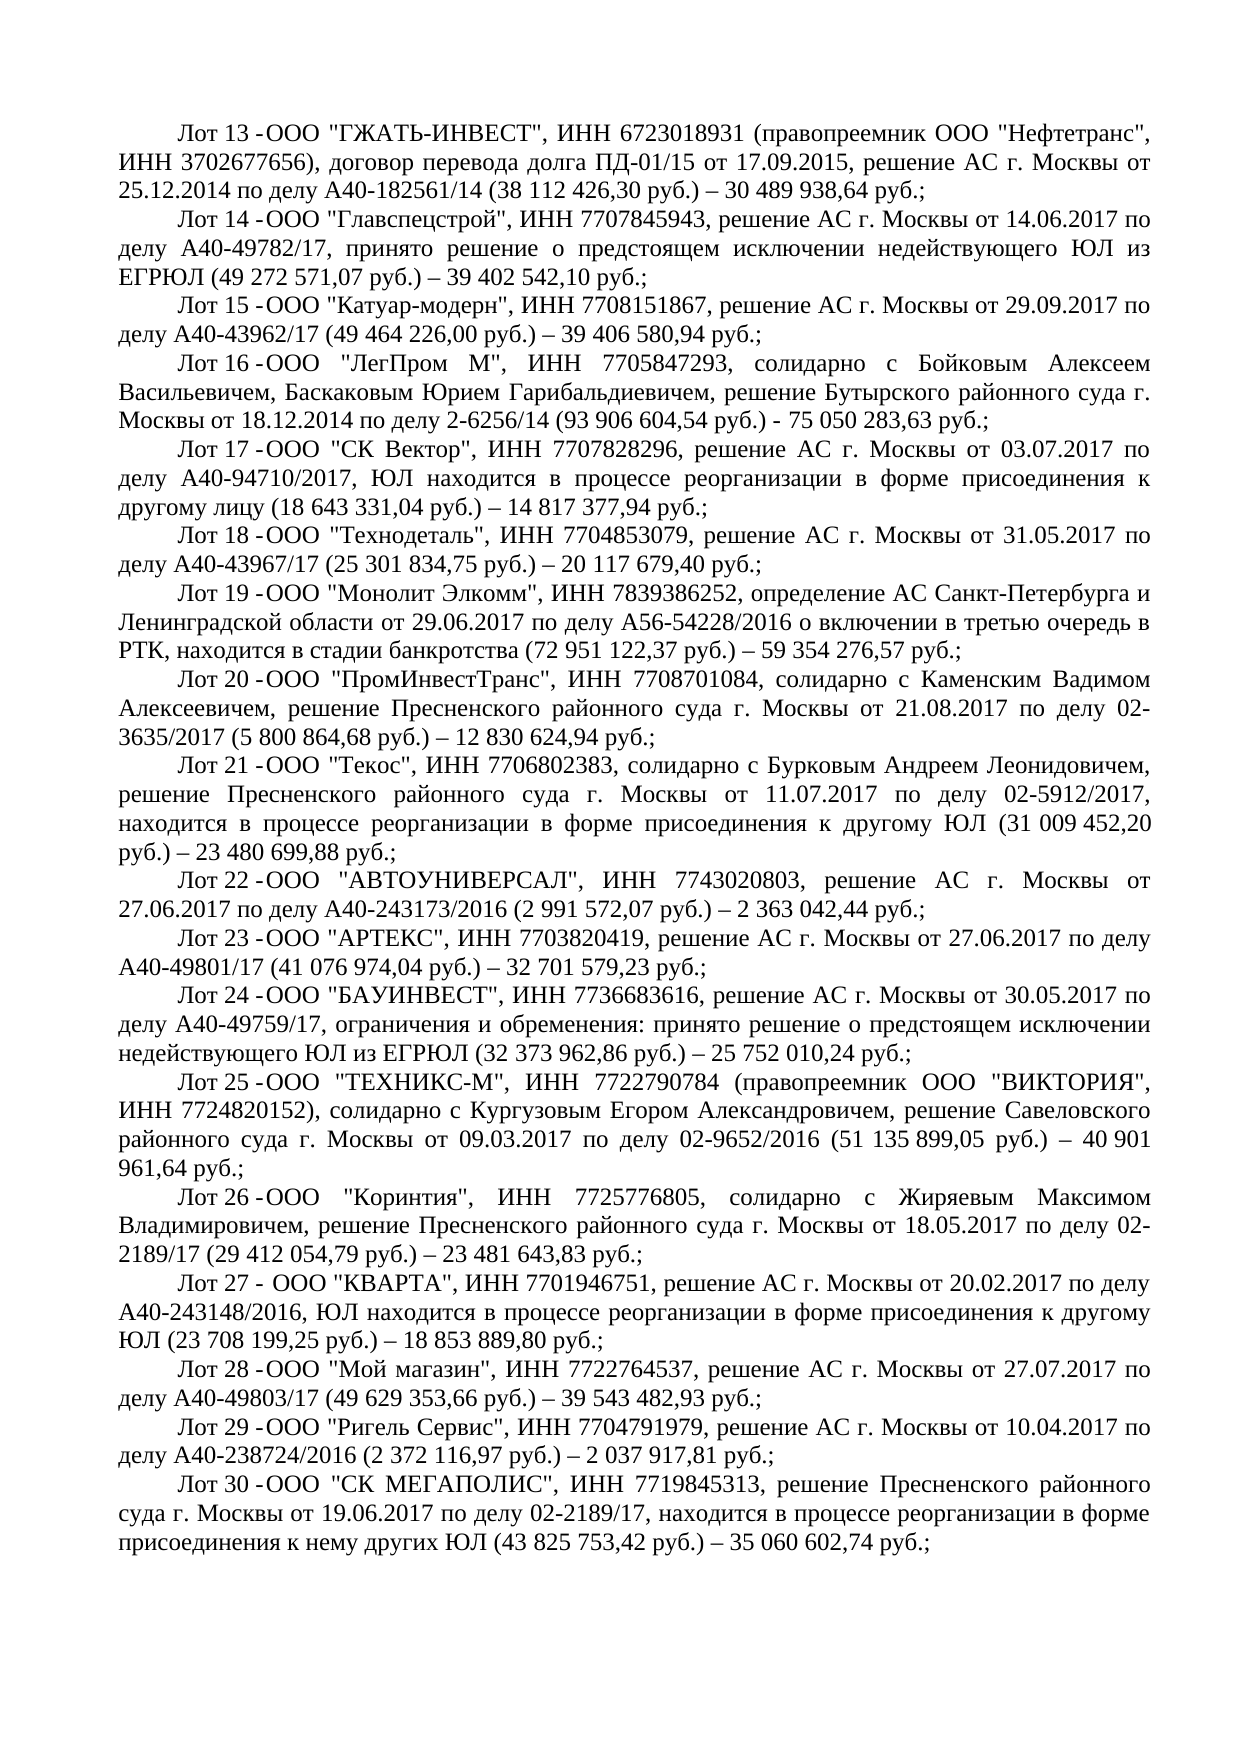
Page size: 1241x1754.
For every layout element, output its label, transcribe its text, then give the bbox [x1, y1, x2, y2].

text Лот 23 - ООО "АРТЕКС", ИНН 7703820419, решение АС г. Москвы от 27.06.2017 по делу А40-49801/17 (41 076 974,04 руб.) – 32 701 579,23 руб.; [118, 923, 1151, 981]
text Лот 30 - ООО "СК МЕГАПОЛИС", ИНН 7719845313, решение Пресненского районного суда г. Москвы от 19.06.2017 по делу 02-2189/17, находится в процессе реорганизации в форме присоединения к нему других ЮЛ (43 825 753,42 руб.) – 35 060 602,74 руб.; [118, 1469, 1151, 1556]
text Лот 21 - ООО "Текос", ИНН 7706802383, солидарно с Бурковым Андреем Леонидовичем, решение Пресненского районного суда г. Москвы от 11.07.2017 по делу 02-5912/2017, находится в процессе реорганизации в форме присоединения к другому ЮЛ (31 009 452,20 руб.) – 23 480 699,88 руб.; [118, 751, 1151, 866]
text Лот 26 - ООО "Коринтия", ИНН 7725776805, солидарно с Жиряевым Максимом Владимировичем, решение Пресненского районного суда г. Москвы от 18.05.2017 по делу 02-2189/17 (29 412 054,79 руб.) – 23 481 643,83 руб.; [118, 1182, 1151, 1268]
text Лот 15 - ООО "Катуар-модерн", ИНН 7708151867, решение АС г. Москвы от 29.09.2017 по делу А40-43962/17 (49 464 226,00 руб.) – 39 406 580,94 руб.; [118, 291, 1151, 348]
text Лот 20 - ООО "ПромИнвестТранс", ИНН 7708701084, солидарно с Каменским Вадимом Алексеевичем, решение Пресненского районного суда г. Москвы от 21.08.2017 по делу 02-3635/2017 (5 800 864,68 руб.) – 12 830 624,94 руб.; [118, 664, 1151, 751]
text Лот 13 - ООО "ГЖАТЬ-ИНВЕСТ", ИНН 6723018931 (правопреемник ООО "Нефтетранс", ИНН 3702677656), договор перевода долга ПД-01/15 от 17.09.2015, решение АС г. Москвы от 25.12.2014 по делу А40-182561/14 (38 112 426,30 руб.) – 30 489 938,64 руб.; [118, 118, 1151, 204]
text Лот 22 - ООО "АВТОУНИВЕРСАЛ", ИНН 7743020803, решение АС г. Москвы от 27.06.2017 по делу А40-243173/2016 (2 991 572,07 руб.) – 2 363 042,44 руб.; [118, 866, 1151, 923]
text Лот 18 - ООО "Технодеталь", ИНН 7704853079, решение АС г. Москвы от 31.05.2017 по делу А40-43967/17 (25 301 834,75 руб.) – 20 117 679,40 руб.; [118, 521, 1151, 578]
text Лот 24 - ООО "БАУИНВЕСТ", ИНН 7736683616, решение АС г. Москвы от 30.05.2017 по делу А40-49759/17, ограничения и обременения: принято решение о предстоящем исключении недействующего ЮЛ из ЕГРЮЛ (32 373 962,86 руб.) – 25 752 010,24 руб.; [118, 981, 1151, 1067]
text Лот 25 - ООО "ТЕХНИКС-М", ИНН 7722790784 (правопреемник ООО "ВИКТОРИЯ", ИНН 7724820152), солидарно с Кургузовым Егором Александровичем, решение Савеловского районного суда г. Москвы от 09.03.2017 по делу 02-9652/2016 (51 135 899,05 руб.) – 40 901 961,64 руб.; [118, 1067, 1151, 1182]
text Лот 17 - ООО "СК Вектор", ИНН 7707828296, решение АС г. Москвы от 03.07.2017 по делу А40-94710/2017, ЮЛ находится в процессе реорганизации в форме присоединения к другому лицу (18 643 331,04 руб.) – 14 817 377,94 руб.; [118, 434, 1151, 521]
text Лот 16 - ООО "ЛегПром М", ИНН 7705847293, солидарно с Бойковым Алексеем Васильевичем, Баскаковым Юрием Гарибальдиевичем, решение Бутырского районного суда г. Москвы от 18.12.2014 по делу 2-6256/14 (93 906 604,54 руб.) - 75 050 283,63 руб.; [118, 348, 1151, 434]
text Лот 29 - ООО "Ригель Сервис", ИНН 7704791979, решение АС г. Москвы от 10.04.2017 по делу А40-238724/2016 (2 372 116,97 руб.) – 2 037 917,81 руб.; [118, 1412, 1151, 1469]
text Лот 28 - ООО "Мой магазин", ИНН 7722764537, решение АС г. Москвы от 27.07.2017 по делу А40-49803/17 (49 629 353,66 руб.) – 39 543 482,93 руб.; [118, 1354, 1151, 1412]
text Лот 19 - ООО "Монолит Элкомм", ИНН 7839386252, определение АС Санкт-Петербурга и Ленинградской области от 29.06.2017 по делу А56-54228/2016 о включении в третью очередь в РТК, находится в стадии банкротства (72 951 122,37 руб.) – 59 354 276,57 руб.; [118, 578, 1151, 664]
text Лот 27 - ООО "КВАРТА", ИНН 7701946751, решение АС г. Москвы от 20.02.2017 по делу А40-243148/2016, ЮЛ находится в процессе реорганизации в форме присоединения к другому ЮЛ (23 708 199,25 руб.) – 18 853 889,80 руб.; [118, 1268, 1151, 1354]
text Лот 14 - ООО "Главспецстрой", ИНН 7707845943, решение АС г. Москвы от 14.06.2017 по делу А40-49782/17, принято решение о предстоящем исключении недействующего ЮЛ из ЕГРЮЛ (49 272 571,07 руб.) – 39 402 542,10 руб.; [118, 204, 1151, 291]
